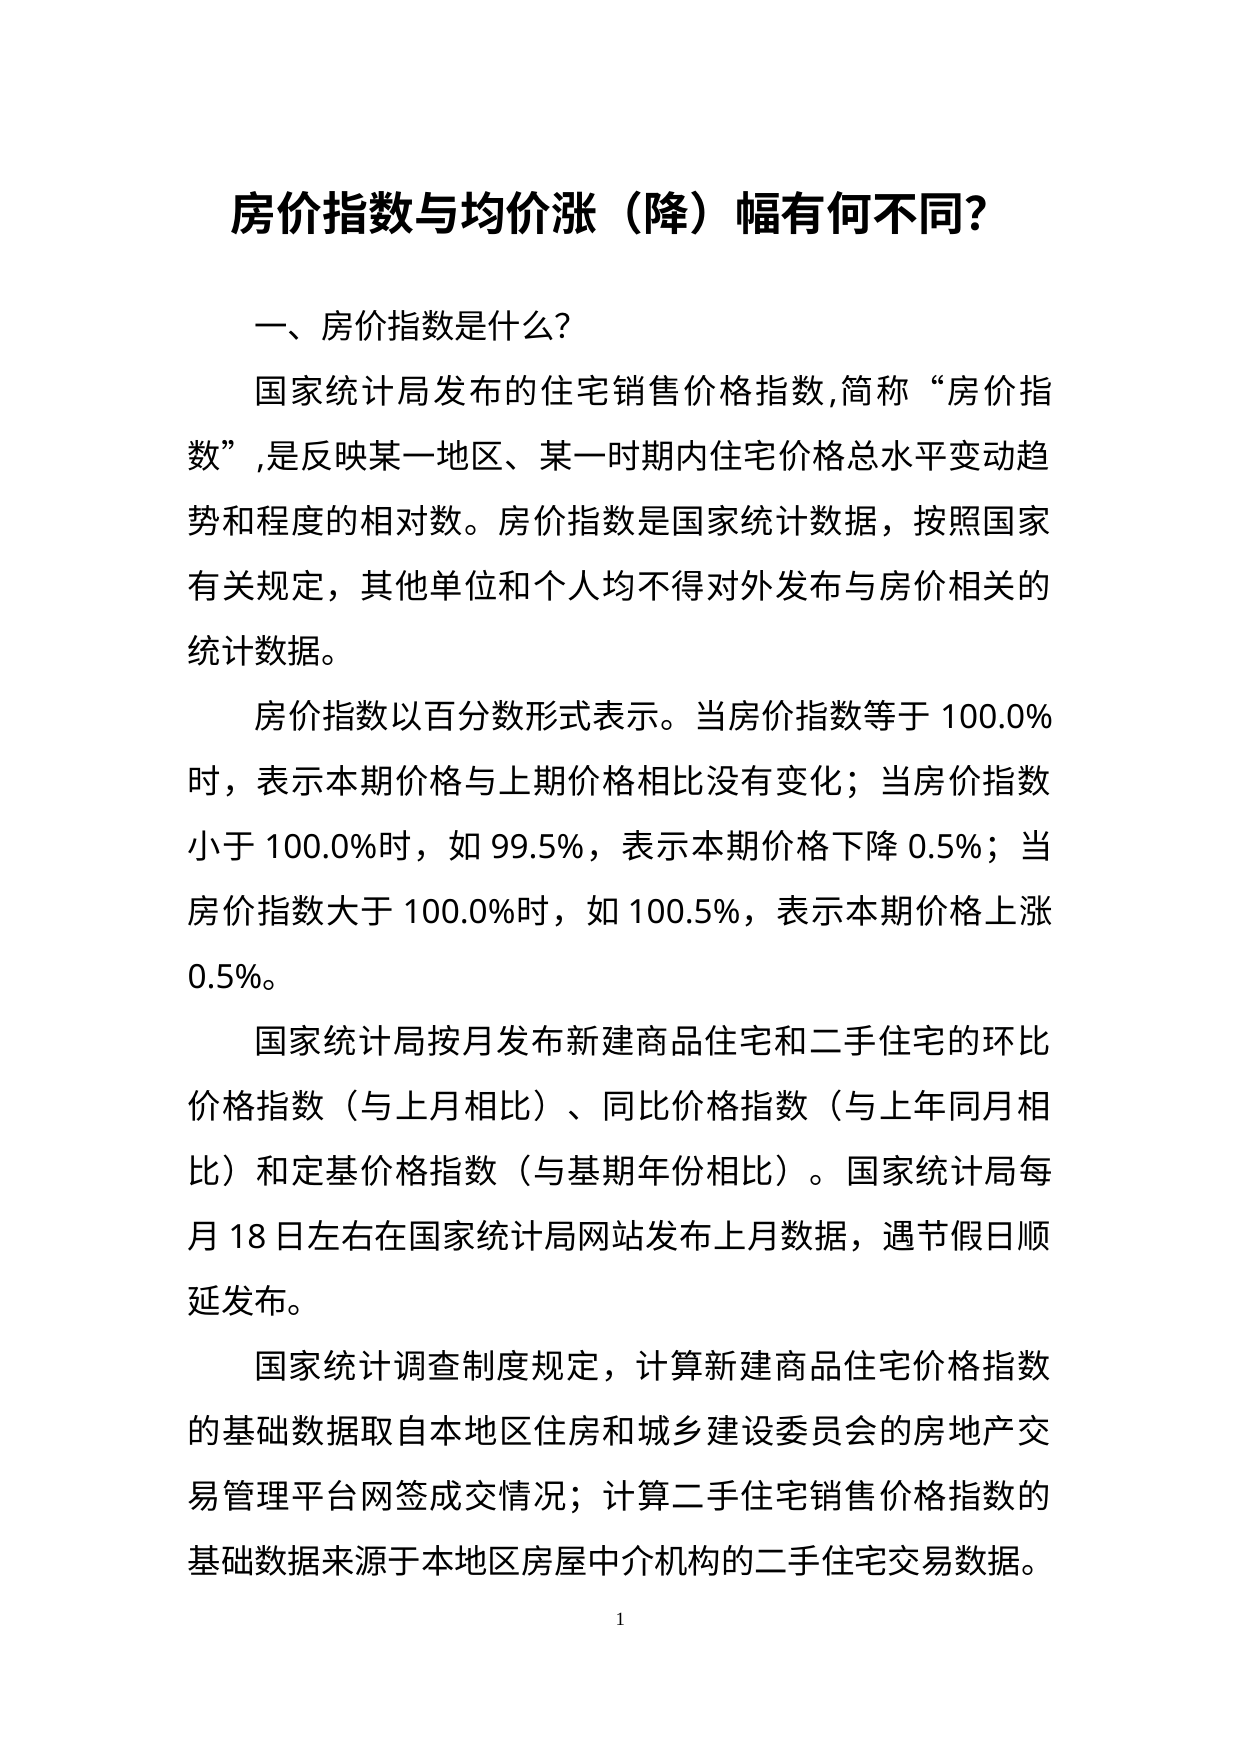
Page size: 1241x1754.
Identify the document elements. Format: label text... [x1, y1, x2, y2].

text 国家统计局按月发布新建商品住宅和二手住宅的环比价格指数（与上月相比）、同比价格指数（与上年同月相比）和定基价格指数（与基期年份相比）。国家统计局每月18日左右在国家统计局网站发布上月数据，遇节假日顺延发布。 [187, 1007, 1053, 1332]
text 房价指数与均价涨（降）幅有何不同？ [187, 162, 1053, 259]
text 国家统计局发布的住宅销售价格指数,简称“房价指数”,是反映某一地区、某一时期内住宅价格总水平变动趋势和程度的相对数。房价指数是国家统计数据，按照国家有关规定，其他单位和个人均不得对外发布与房价相关的统计数据。 [187, 357, 1053, 682]
text 国家统计调查制度规定，计算新建商品住宅价格指数的基础数据取自本地区住房和城乡建设委员会的房地产交易管理平台网签成交情况；计算二手住宅销售价格指数的基础数据来源于本地区房屋中介机构的二手住宅交易数据。 [187, 1332, 1053, 1592]
text 一、房价指数是什么？ [187, 292, 1053, 357]
text 房价指数以百分数形式表示。当房价指数等于100.0%时，表示本期价格与上期价格相比没有变化；当房价指数小于100.0%时，如99.5%，表示本期价格下降0.5%；当房价指数大于100.0%时，如100.5%，表示本期价格上涨0.5%。 [187, 682, 1053, 1007]
